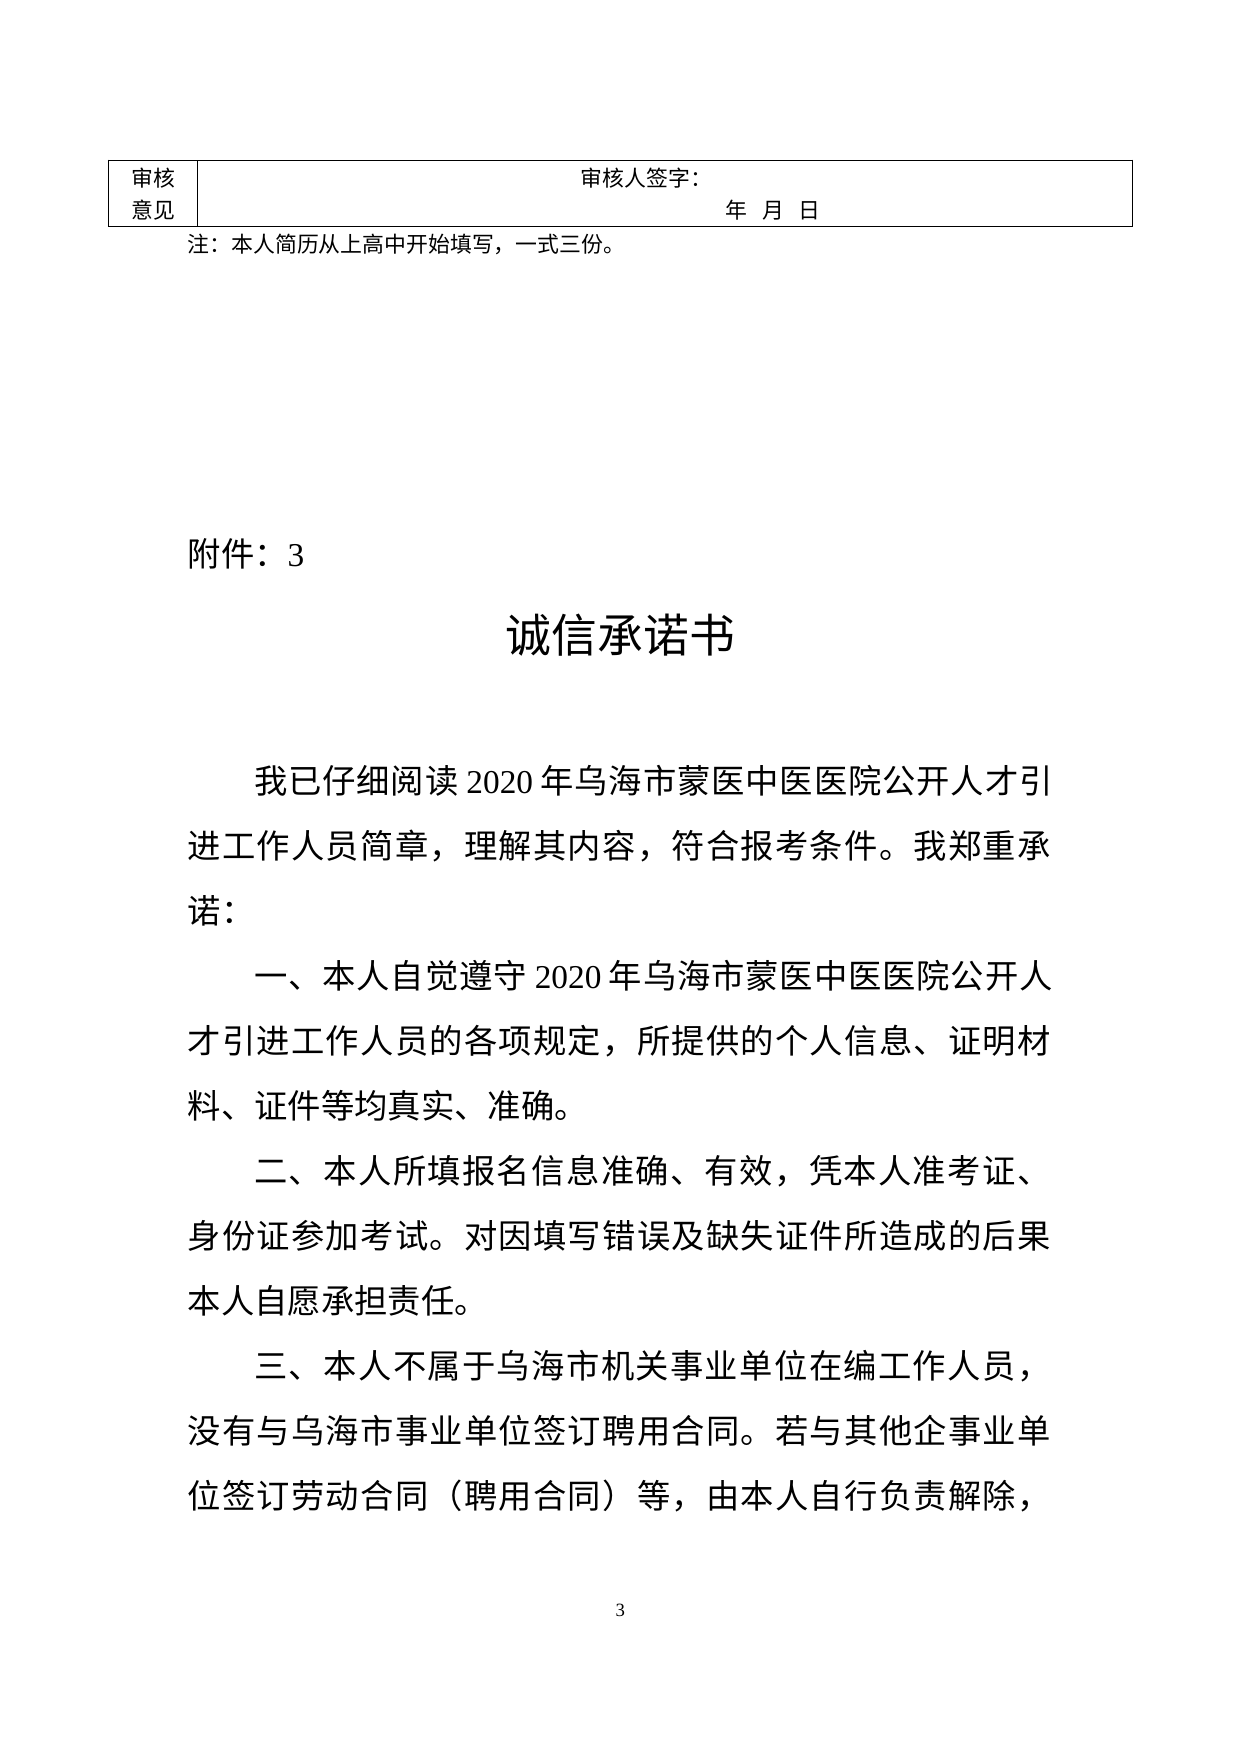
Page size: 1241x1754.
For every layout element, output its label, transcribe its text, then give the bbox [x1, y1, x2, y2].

text 附件：3 [187, 519, 1053, 584]
text 诚信承诺书 [187, 584, 1053, 682]
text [187, 1332, 1053, 1527]
text 我已仔细阅读2020年乌海市蒙医中医医院公开人才引进工作人员简章，理解其内容，符合报考条件。我郑重承诺： [187, 747, 1053, 942]
table_cell 审核 意见 [109, 161, 197, 226]
text 二、本人所填报名信息准确、有效，凭本人准考证、身份证参加考试。对因填写错误及缺失证件所造成的后果，本人自愿承担责任。 [187, 1137, 1053, 1332]
text 注：本人简历从上高中开始填写，一式三份。 [187, 227, 1053, 259]
table_cell 审核人签字： 年 月 日 [198, 161, 1132, 226]
text 一、本人自觉遵守2020年乌海市蒙医中医医院公开人才引进工作人员的各项规定，所提供的个人信息、证明材料、证件等均真实、准确。 [187, 942, 1053, 1137]
